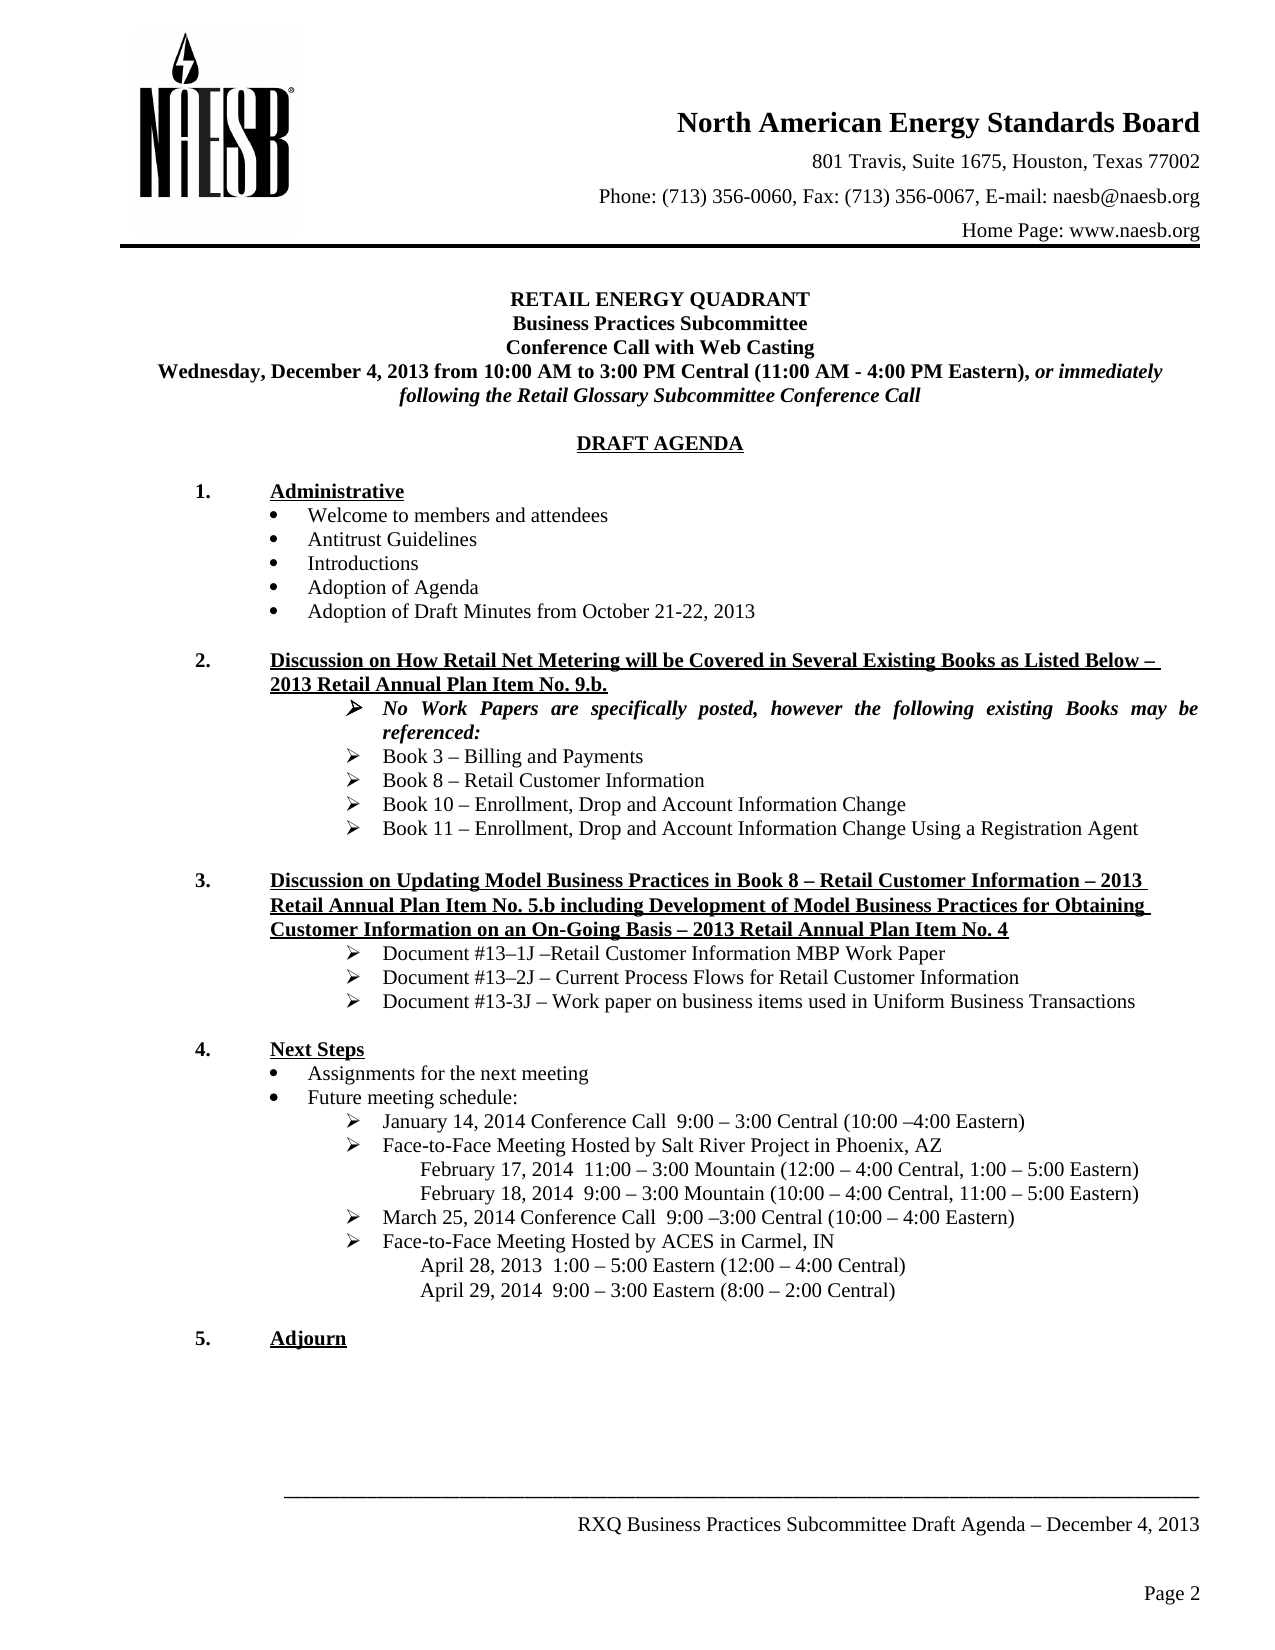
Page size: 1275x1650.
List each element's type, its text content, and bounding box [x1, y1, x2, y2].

list Adoption of Agenda [270, 575, 1200, 599]
text 5. Adjourn [120, 1326, 1200, 1350]
text 4. Next Steps [195, 1037, 1200, 1061]
text April 29, 2014 9:00 – 3:00 Eastern (8:00 – 2:00 Central) [382, 1277, 1200, 1302]
text April 28, 2013 1:00 – 5:00 Eastern (12:00 – 4:00 Central) [382, 1253, 1200, 1277]
text Conference Call with Web Casting [120, 335, 1200, 359]
text February 17, 2014 11:00 – 3:00 Mountain (12:00 – 4:00 Central, 1:00 – 5:00 Eastern) [382, 1157, 1200, 1181]
text RETAIL ENERGY QUADRANT [120, 287, 1200, 311]
list Document #13-3J – Work paper on business items used in Uniform Business Transactions [345, 989, 1200, 1013]
list Book 3 – Billing and Payments [345, 744, 1200, 768]
text 3. Discussion on Updating Model Business Practices in Book 8 – Retail Customer Information – 2013 Retail Annual Plan Item No. 5.b including Development of Model Business Practices for Obtaining Customer Information on an On-Going Basis – 2013 Retail Annual Plan Item No. 4 [195, 868, 1200, 941]
text 2. Discussion on How Retail Net Metering will be Covered in Several Existing Books as Listed Below – 2013 Retail Annual Plan Item No. 9.b. [195, 647, 1200, 696]
list Face-to-Face Meeting Hosted by ACES in Carmel, IN [345, 1229, 1200, 1253]
text Wednesday, December 4, 2013 from 10:00 AM to 3:00 PM Central (11:00 AM - 4:00 PM Eastern), or immediately following the Retail Glossary Subcommittee Conference Call [120, 359, 1200, 407]
list Welcome to members and attendees [270, 503, 1200, 527]
list No Work Papers are specifically posted, however the following existing Books may be referenced: [345, 696, 1200, 744]
list Document #13–1J –Retail Customer Information MBP Work Paper [345, 941, 1200, 965]
text February 18, 2014 9:00 – 3:00 Mountain (10:00 – 4:00 Central, 11:00 – 5:00 Eastern) [382, 1181, 1200, 1205]
list January 14, 2014 Conference Call 9:00 – 3:00 Central (10:00 –4:00 Eastern) [345, 1109, 1200, 1133]
text Business Practices Subcommittee [120, 311, 1200, 335]
picture [133, 29, 302, 234]
list Book 11 – Enrollment, Drop and Account Information Change Using a Registration Agent [345, 816, 1200, 840]
list March 25, 2014 Conference Call 9:00 –3:00 Central (10:00 – 4:00 Eastern) [345, 1205, 1200, 1229]
list Antitrust Guidelines [270, 527, 1200, 551]
list Book 10 – Enrollment, Drop and Account Information Change [345, 792, 1200, 816]
list Document #13–2J – Current Process Flows for Retail Customer Information [345, 965, 1200, 989]
list Assignments for the next meeting [270, 1061, 1200, 1085]
list Future meeting schedule: [270, 1085, 1200, 1109]
list Introductions [270, 551, 1200, 575]
list Book 8 – Retail Customer Information [345, 768, 1200, 792]
list Face-to-Face Meeting Hosted by Salt River Project in Phoenix, AZ [345, 1133, 1200, 1157]
list Adoption of Draft Minutes from October 21-22, 2013 [270, 599, 1200, 623]
text DRAFT agenda [120, 431, 1200, 455]
text 1. Administrative [120, 479, 1200, 503]
